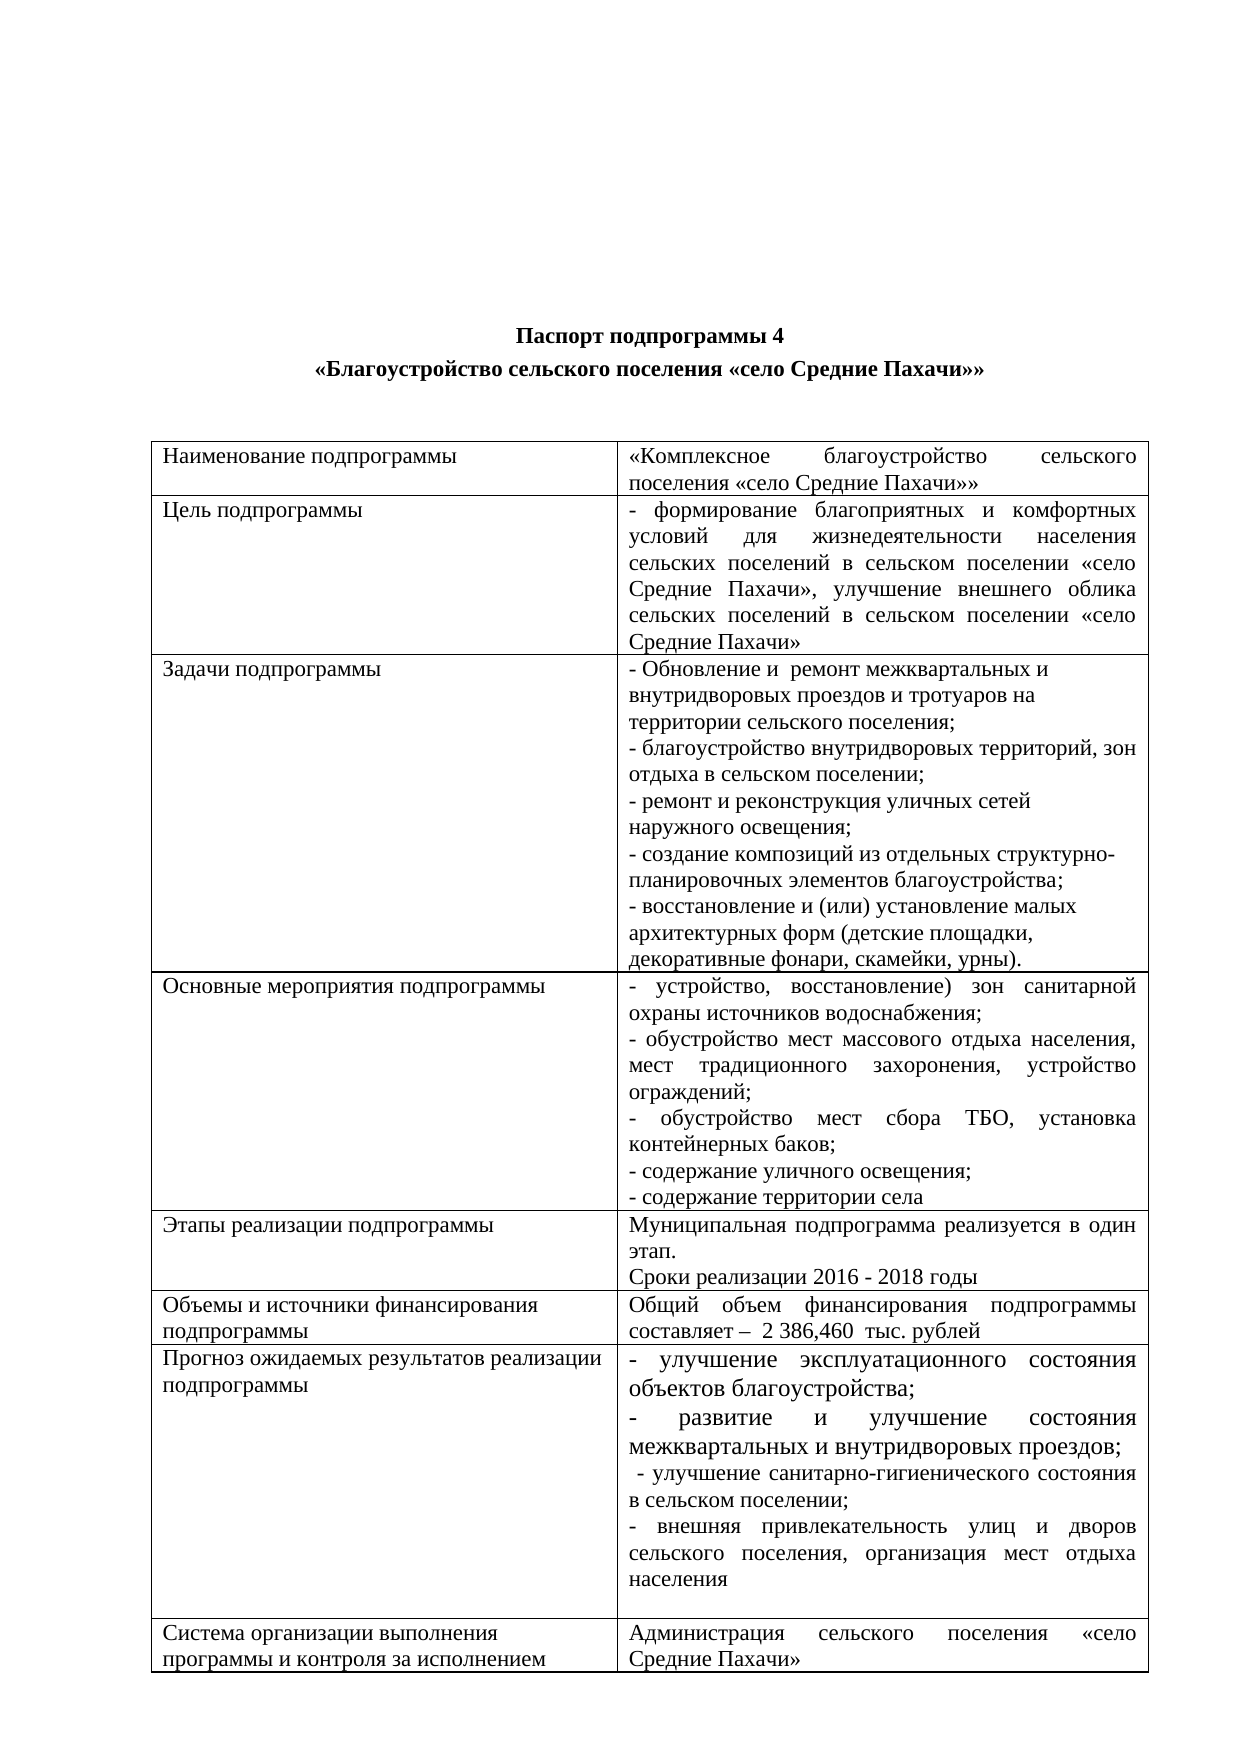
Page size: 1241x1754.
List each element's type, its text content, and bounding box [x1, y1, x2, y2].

table_cell - Обновление и ремонт межквартальных и внутридворовых проездов и тротуаров на территории сельского поселения; - благоустройство внутридворовых территорий, зон отдыха в сельском поселении; - ремонт и реконструкция уличных сетей наружного освещения; - создание композиций из отдельных структурно-планировочных элементов благоустройства; - восстановление и (или) установление малых архитектурных форм (детские площадки, декоративные фонари, скамейки, урны). [618, 655, 1148, 971]
table_header «Комплексное благоустройство сельского поселения «село Средние Пахачи»» [618, 442, 1148, 495]
table_cell Объемы и источники финансирования подпрограммы [152, 1291, 617, 1343]
table_header Наименование подпрограммы [152, 442, 617, 495]
table_cell - формирование благоприятных и комфортных условий для жизнедеятельности населения сельских поселений в сельском поселении «село Средние Пахачи», улучшение внешнего облика сельских поселений в сельском поселении «село Средние Пахачи» [618, 496, 1148, 654]
table_cell Задачи подпрограммы [152, 655, 617, 971]
table_cell Общий объем финансирования подпрограммы составляет – 2 386,460 тыс. рублей [618, 1291, 1148, 1343]
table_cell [618, 1619, 1148, 1671]
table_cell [152, 1619, 617, 1671]
table_cell Прогноз ожидаемых результатов реализации подпрограммы [152, 1345, 617, 1618]
table_cell - устройство, восстановление) зон санитарной охраны источников водоснабжения; - обустройство мест массового отдыха населения, мест традиционного захоронения, устройство ограждений; - обустройство мест сбора ТБО, установка контейнерных баков; - содержание уличного освещения; - содержание территории села [618, 973, 1148, 1209]
table_cell Муниципальная подпрограмма реализуется в один этап. Сроки реализации 2016 - 2018 годы [618, 1211, 1148, 1290]
table_cell Цель подпрограммы [152, 496, 617, 654]
text «Благоустройство сельского поселения «село Средние Пахачи»» [162, 356, 1137, 382]
table_cell Этапы реализации подпрограммы [152, 1211, 617, 1290]
table_cell - улучшение эксплуатационного состояния объектов благоустройства; - развитие и улучшение состояния межквартальных и внутридворовых проездов; - улучшение санитарно-гигиенического состояния в сельском поселении; - внешняя привлекательность улиц и дворов сельского поселения, организация мест отдыха населения [618, 1345, 1148, 1618]
text Паспорт подпрограммы 4 [162, 323, 1137, 349]
table_cell Основные мероприятия подпрограммы [152, 973, 617, 1209]
